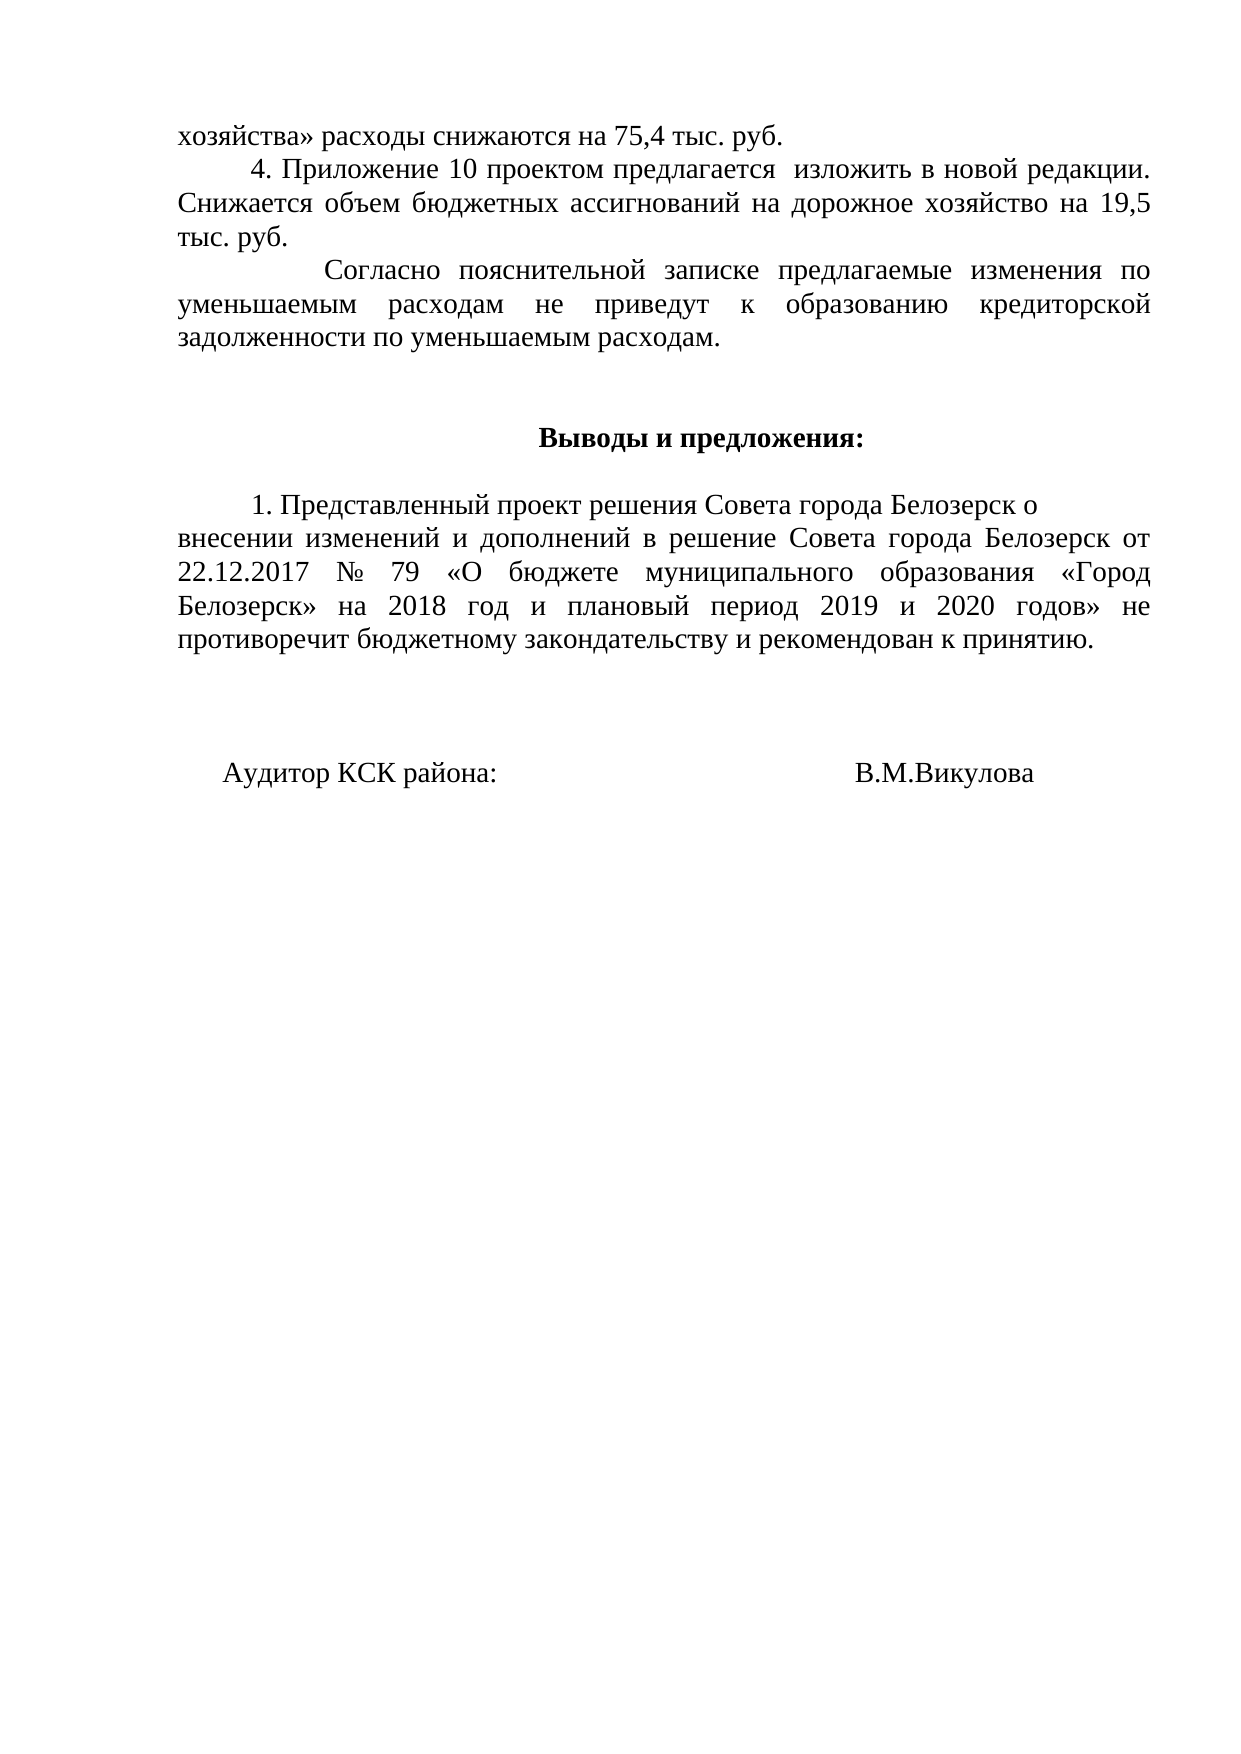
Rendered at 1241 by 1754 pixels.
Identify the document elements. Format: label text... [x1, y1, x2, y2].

text внесении изменений и дополнений в решение Совета города Белозерск от 22.12.2017 № 79 «О бюджете муниципального образования «Город Белозерск» на 2018 год и плановый период 2019 и 2020 годов» не противоречит бюджетному закондательству и рекомендован к принятию. [177, 521, 1152, 655]
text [177, 118, 1152, 152]
text Выводы и предложения: [177, 420, 1152, 453]
text 1. Представленный проект решения Совета города Белозерск о [251, 487, 1152, 521]
text 4. Приложение 10 проектом предлагается изложить в новой редакции. Снижается объем бюджетных ассигнований на дорожное хозяйство на 19,5 тыс. руб. [177, 152, 1152, 252]
text Аудитор КСК района: В.М.Викулова [215, 755, 1152, 789]
text Согласно пояснительной записке предлагаемые изменения по уменьшаемым расходам не приведут к образованию кредиторской задолженности по уменьшаемым расходам. [177, 252, 1152, 353]
